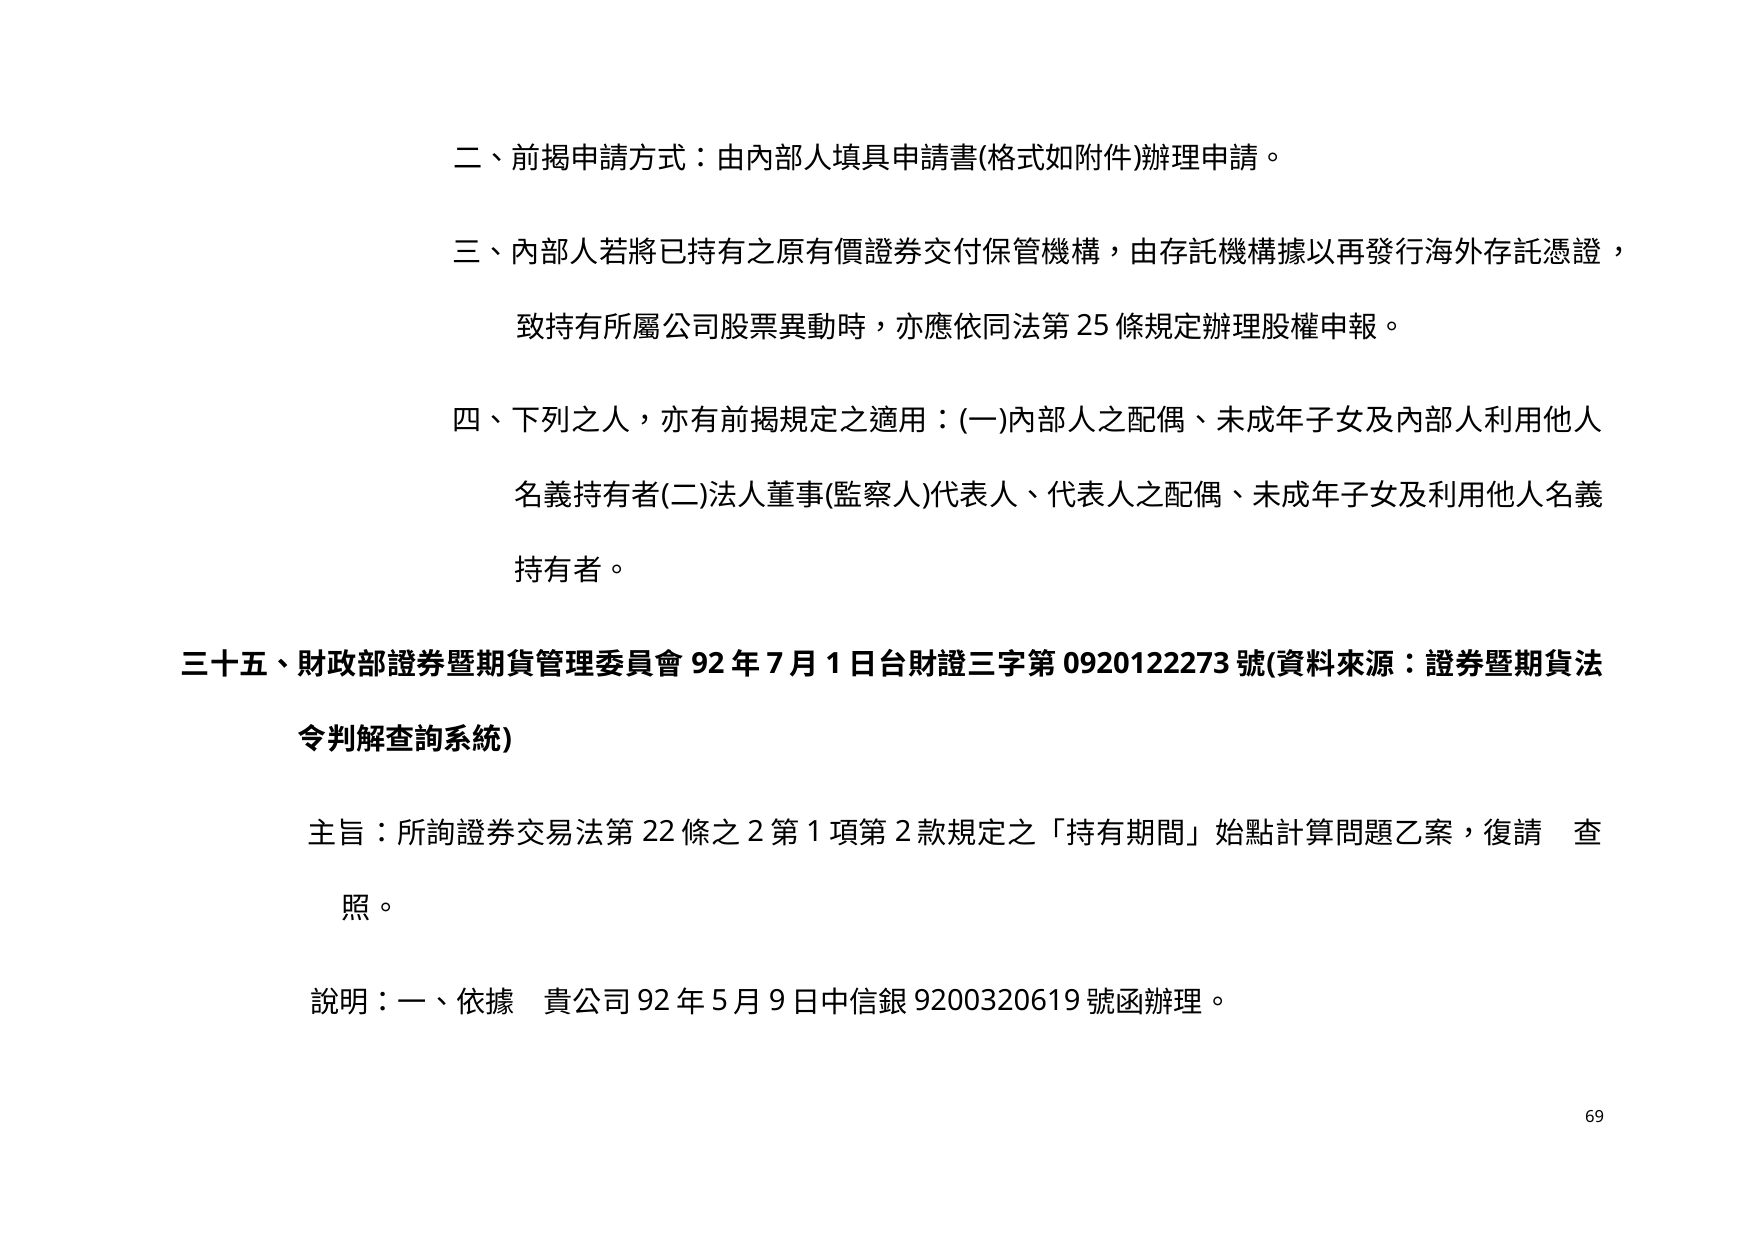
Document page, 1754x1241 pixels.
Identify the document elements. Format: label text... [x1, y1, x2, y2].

list 財政部證券暨期貨管理委員會台財證三字第0920122273號(資料來源：證券暨期貨法令判解查詢系統) [181, 624, 1604, 774]
text 二、前揭申請方式：由內部人填具申請書(格式如附件)辦理申請。 [453, 118, 1604, 193]
text 三、內部人若將已持有之原有價證券交付保管機構，由存託機構據以再發行海外存託憑證，致持有所屬公司股票異動時，亦應依同法第25條規定辦理股權申報。 [452, 212, 1604, 362]
text 說明：一、依據 貴公司中信銀9200320619號函辦理。 [310, 962, 1604, 1037]
text 主旨：所詢證券交易法第22條之2第1項第2款規定之「持有期間」始點計算問題乙案，復請 查照。 [307, 793, 1604, 943]
text 四、下列之人，亦有前揭規定之適用：(一)內部人之配偶、未成年子女及內部人利用他人名義持有者(二)法人董事(監察人)代表人、代表人之配偶、未成年子女及利用他人名義持有者。 [452, 381, 1604, 606]
